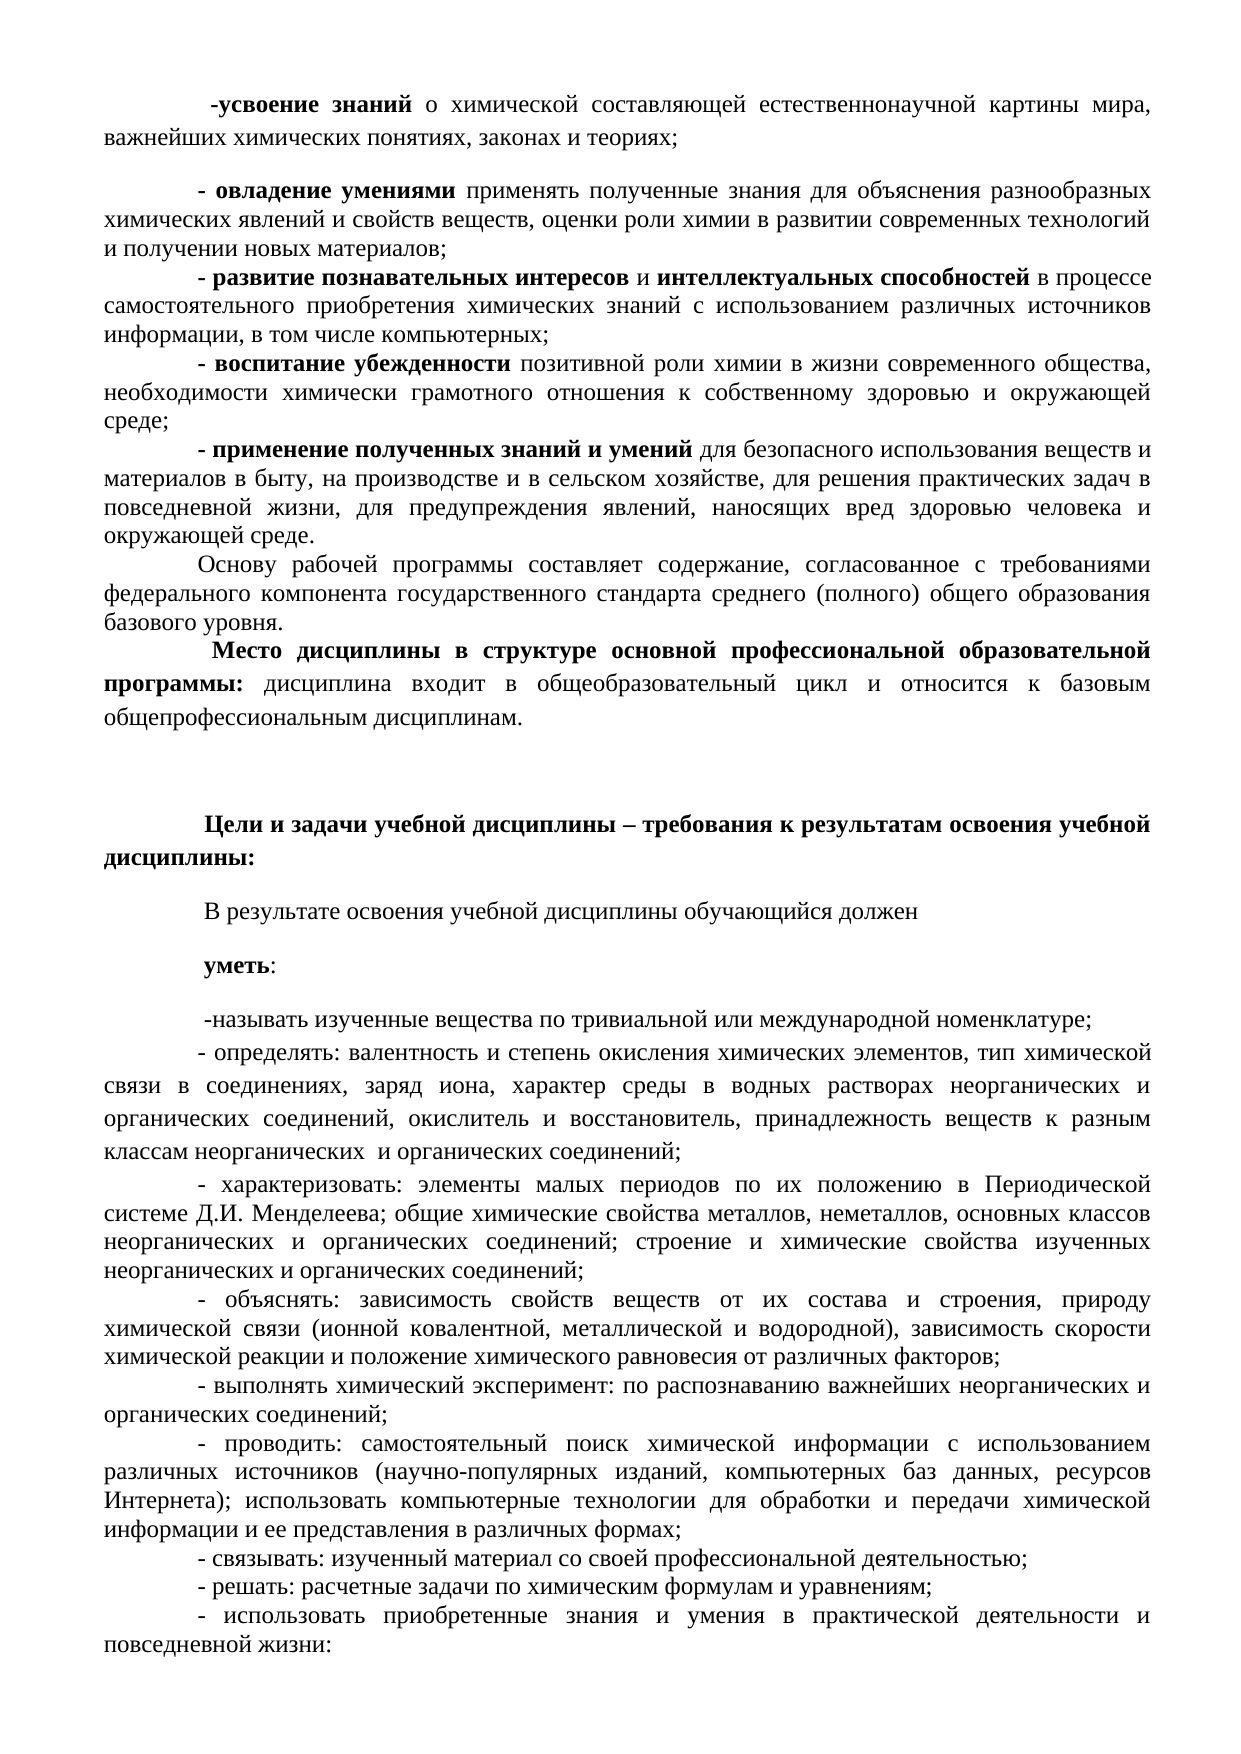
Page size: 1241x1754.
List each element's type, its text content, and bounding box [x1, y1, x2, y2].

text - развитие познавательных интересов и интеллектуальных способностей в процессе самостоятельного приобретения химических знаний с использованием различных источников информации, в том числе компьютерных; [103, 262, 1152, 348]
text - характеризовать: элементы малых периодов по их положению в Периодической системе Д.И. Менделеева; общие химические свойства металлов, неметаллов, основных классов неорганических и органических соединений; строение и химические свойства изученных неорганических и органических соединений; [103, 1169, 1152, 1284]
text - проводить: самостоятельный поиск химической информации с использованием различных источников (научно-популярных изданий, компьютерных баз данных, ресурсов Интернета); использовать компьютерные технологии для обработки и передачи химической информации и ее представления в различных формах; [103, 1428, 1152, 1543]
text -называть изученные вещества по тривиальной или международной номенклатуре; [103, 1004, 1152, 1033]
text -усвоение знаний о химической составляющей естественнонаучной картины мира, важнейших химических понятиях, законах и теориях; [103, 89, 1152, 150]
text уметь: [103, 950, 1152, 979]
text - воспитание убежденности позитивной роли химии в жизни современного общества, необходимости химически грамотного отношения к собственному здоровью и окружающей среде; [103, 348, 1152, 434]
text - связывать: изученный материал со своей профессиональной деятельностью; [103, 1543, 1152, 1571]
text Место дисциплины в структуре основной профессиональной образовательной программы: дисциплина входит в общеобразовательный цикл и относится к базовым общепрофессиональным дисциплинам. [103, 636, 1152, 730]
text - овладение умениями применять полученные знания для объяснения разнообразных химических явлений и свойств веществ, оценки роли химии в развитии современных технологий и получении новых материалов; [103, 176, 1152, 262]
text В результате освоения учебной дисциплины обучающийся должен [103, 896, 1152, 925]
text - решать: расчетные задачи по химическим формулам и уравнениям; [103, 1571, 1152, 1600]
text - использовать приобретенные знания и умения в практической деятельности и повседневной жизни: [103, 1600, 1152, 1658]
text - определять: валентность и степень окисления химических элементов, тип химической связи в соединениях, заряд иона, характер среды в водных растворах неорганических и органических соединений, окислитель и восстановитель, принадлежность веществ к разным классам неорганических и органических соединений; [103, 1037, 1152, 1165]
text Основу рабочей программы составляет содержание, согласованное с требованиями федерального компонента государственного стандарта среднего (полного) общего образования базового уровня. [103, 549, 1152, 636]
text Цели и задачи учебной дисциплины – требования к результатам освоения учебной дисциплины: [103, 809, 1152, 871]
text - применение полученных знаний и умений для безопасного использования веществ и материалов в быту, на производстве и в сельском хозяйстве, для решения практических задач в повседневной жизни, для предупреждения явлений, наносящих вред здоровью человека и окружающей среде. [103, 434, 1152, 549]
text - объяснять: зависимость свойств веществ от их состава и строения, природу химической связи (ионной ковалентной, металлической и водородной), зависимость скорости химической реакции и положение химического равновесия от различных факторов; [103, 1284, 1152, 1370]
text - выполнять химический эксперимент: по распознаванию важнейших неорганических и органических соединений; [103, 1370, 1152, 1428]
